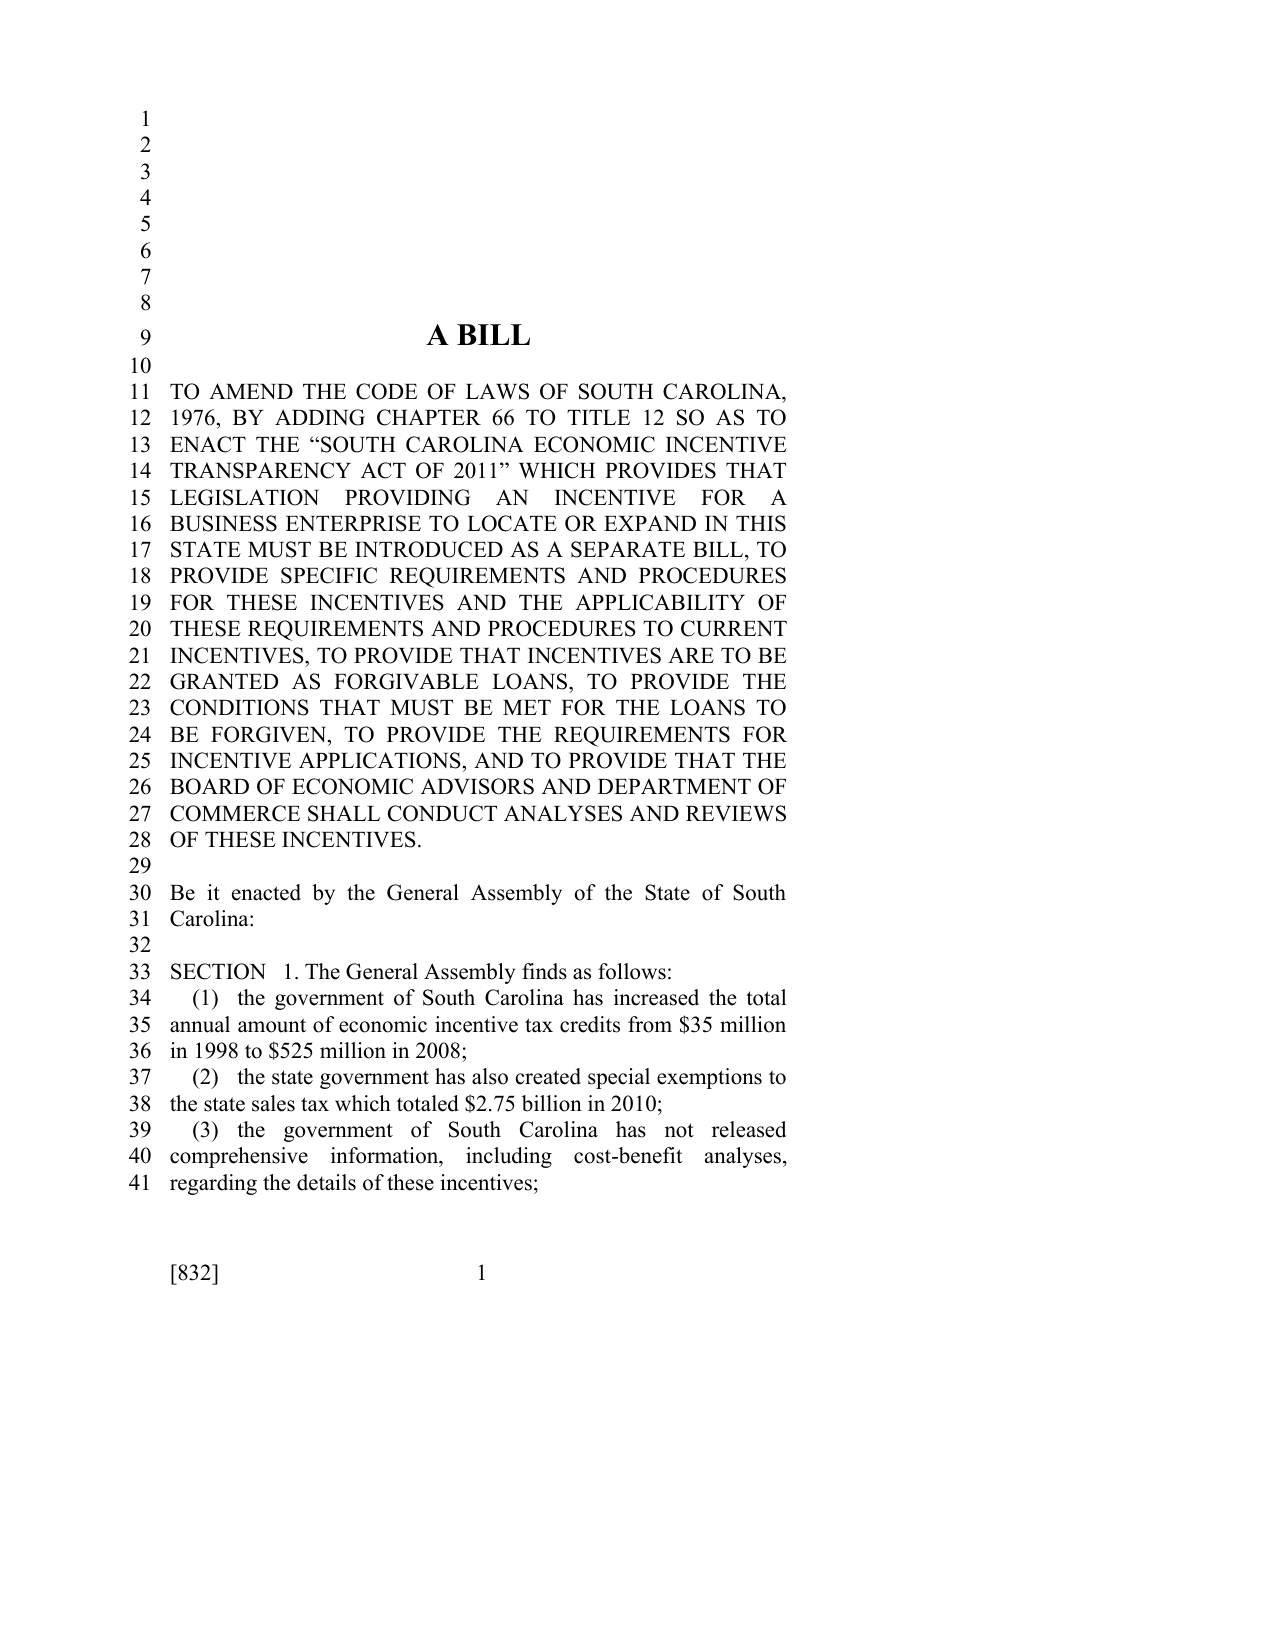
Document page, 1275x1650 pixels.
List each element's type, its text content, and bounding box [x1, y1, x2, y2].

text (2) the state government has also created special exemptions to the state sales tax which totaled $2.75 billion in 2010; [169, 1063, 787, 1116]
text (1) the government of South Carolina has increased the total annual amount of economic incentive tax credits from $35 million in 1998 to $525 million in 2008; [169, 984, 787, 1063]
text Be it enacted by the General Assembly of the State of South Carolina: [169, 879, 787, 932]
text A BILL [169, 316, 787, 352]
text (3) the government of South Carolina has not released comprehensive information, including cost-benefit analyses, regarding the details of these incentives; [169, 1116, 787, 1195]
text TO AMEND THE CODE OF LAWS OF SOUTH CAROLINA, 1976, BY ADDING CHAPTER 66 TO TITLE 12 SO AS TO ENACT THE “SOUTH CAROLINA ECONOMIC INCENTIVE TRANSPARENCY ACT OF 2011” WHICH PROVIDES THAT LEGISLATION PROVIDING AN INCENTIVE FOR A BUSINESS ENTERPRISE TO LOCATE OR EXPAND IN THIS STATE MUST BE INTRODUCED AS A SEPARATE BILL, TO PROVIDE SPECIFIC REQUIREMENTS AND PROCEDURES FOR THESE INCENTIVES AND THE APPLICABILITY OF THESE REQUIREMENTS AND PROCEDURES TO CURRENT INCENTIVES, TO PROVIDE THAT INCENTIVES ARE TO BE GRANTED AS FORGIVABLE LOANS, TO PROVIDE THE CONDITIONS THAT MUST BE MET FOR THE LOANS TO BE FORGIVEN, TO PROVIDE THE REQUIREMENTS FOR INCENTIVE APPLICATIONS, AND TO PROVIDE THAT THE BOARD OF ECONOMIC ADVISORS AND DEPARTMENT OF COMMERCE SHALL CONDUCT ANALYSES AND REVIEWS OF THESE INCENTIVES. [169, 378, 787, 852]
text SECTION 1. The General Assembly finds as follows: [169, 958, 787, 984]
